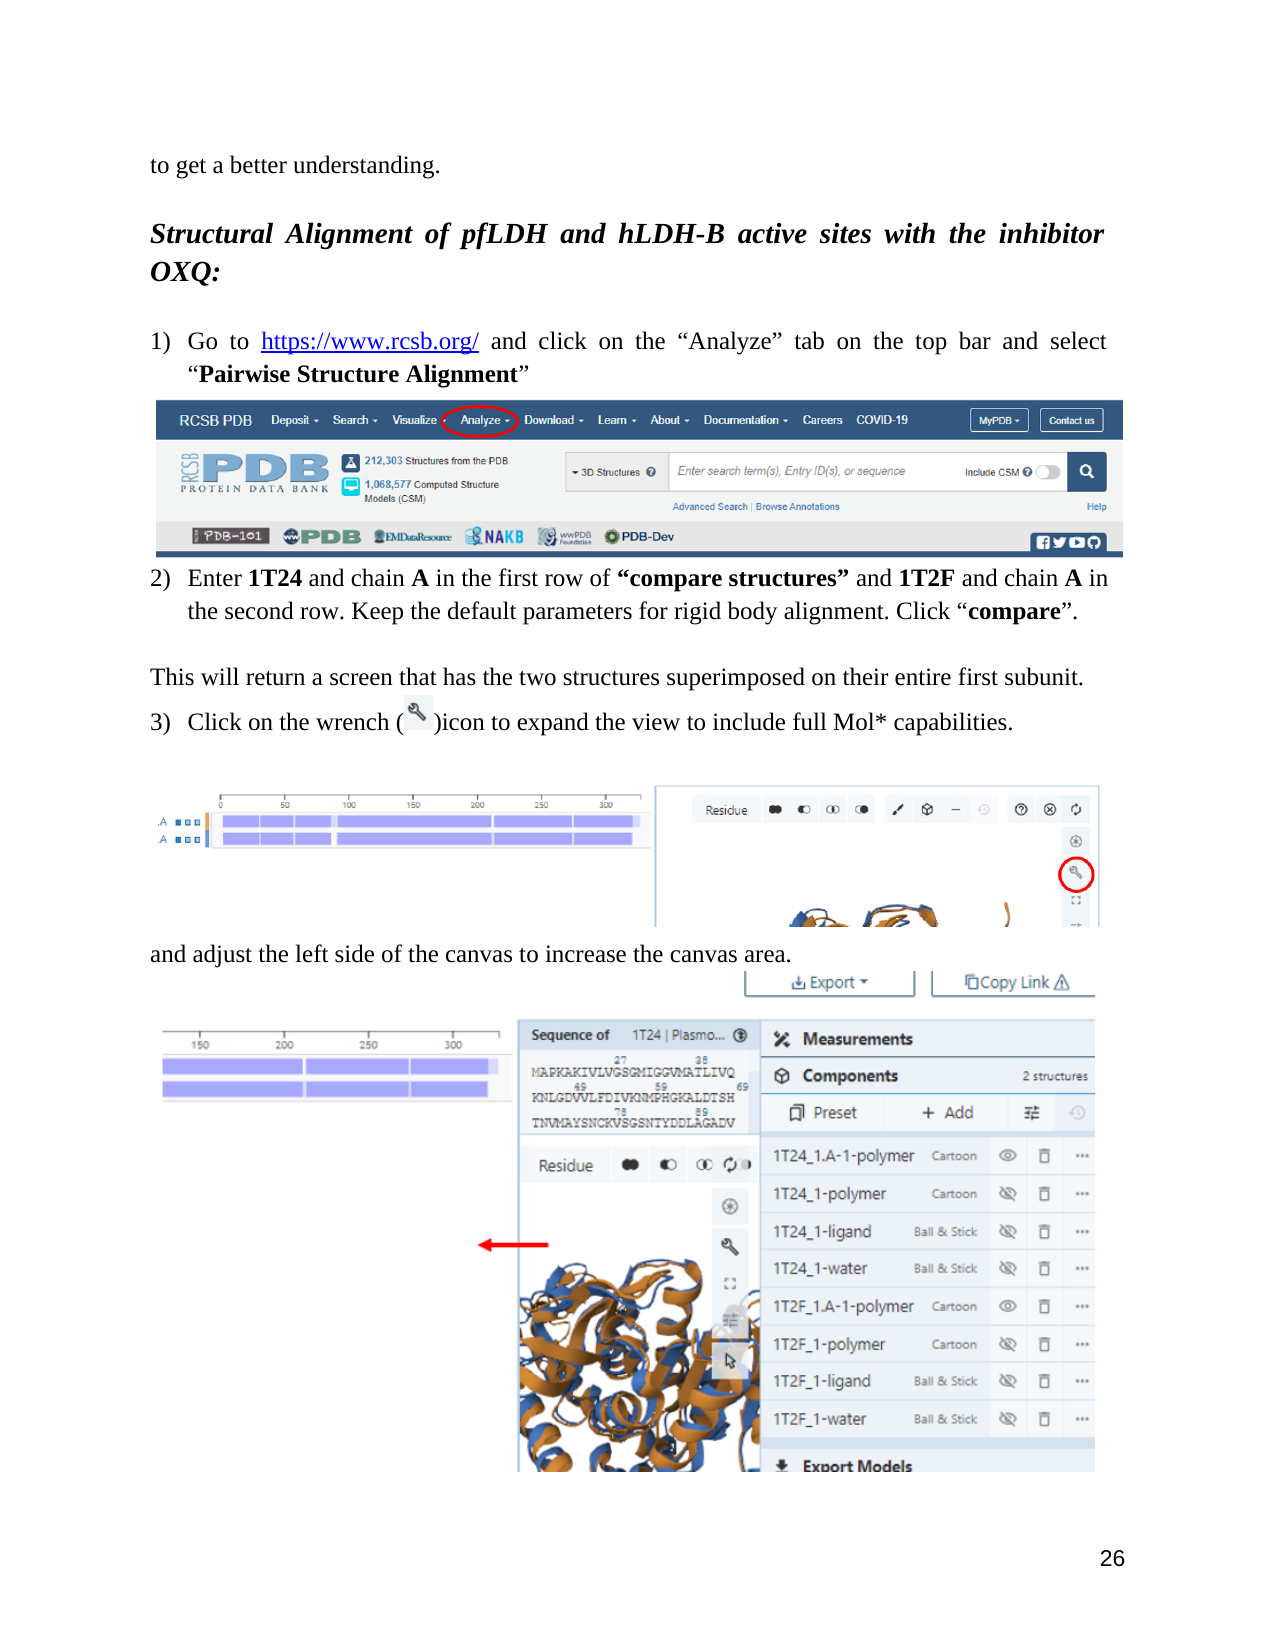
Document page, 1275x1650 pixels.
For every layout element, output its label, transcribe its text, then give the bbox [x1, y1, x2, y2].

text Structural Alignment of pfLDH and hLDH-B active sites with the inhibitor OXQ: [150, 216, 1108, 288]
picture [150, 392, 1125, 559]
text This will return a screen that has the two structures superimposed on their entire first subunit. [150, 662, 1108, 691]
picture [150, 971, 1096, 1472]
list Enter 1T24 and chain A in the first row of “compare structures” and 1T2F and chain A in the second row. Keep the default parameters for rigid body alignment. Click “compare”. [150, 563, 1108, 625]
list Go to https://www.rcsb.org/ and click on the “Analyze” tab on the top bar and select “Pairwise Structure Alignment” [150, 326, 1108, 388]
picture [404, 695, 434, 730]
picture [150, 772, 1100, 931]
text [150, 150, 1108, 179]
list Click on the wrench ()icon to expand the view to include full Mol* capabilities. [150, 695, 1108, 735]
